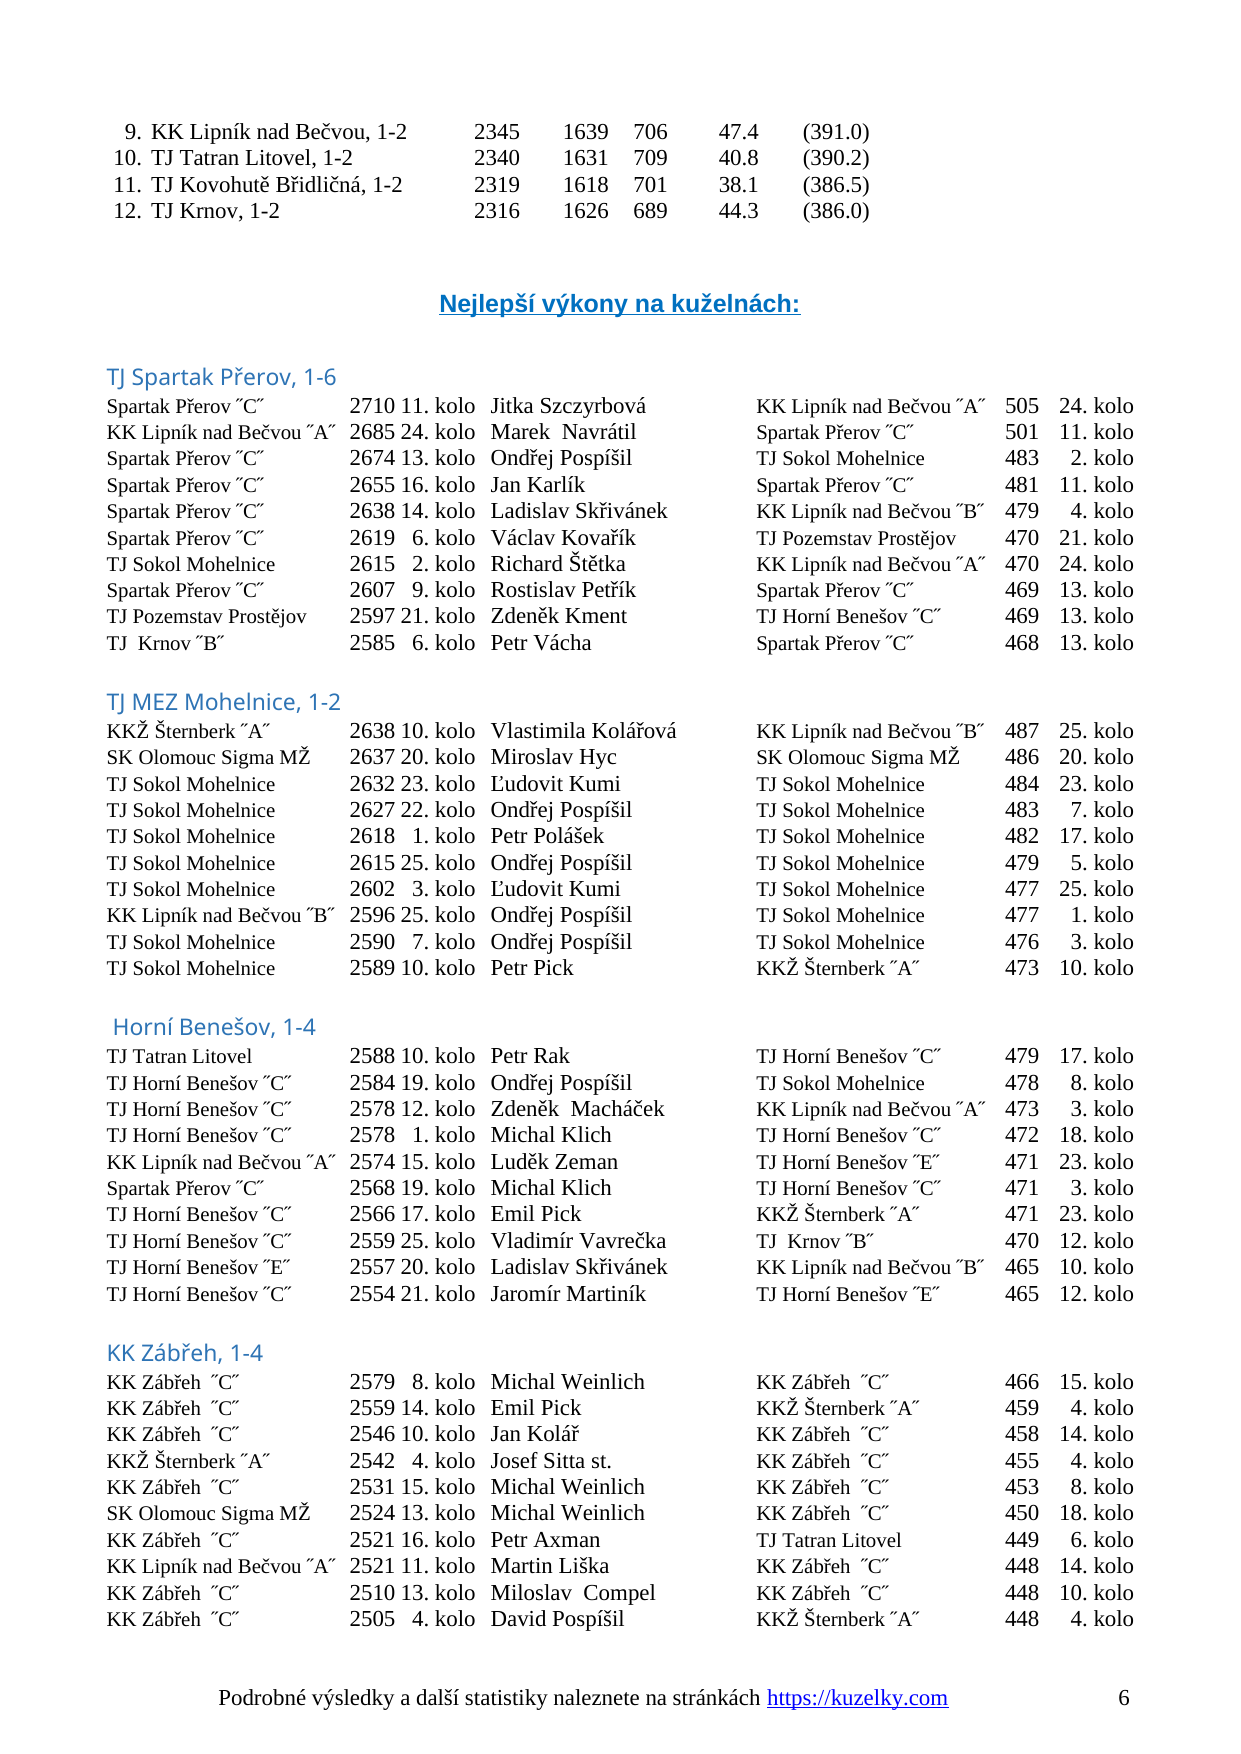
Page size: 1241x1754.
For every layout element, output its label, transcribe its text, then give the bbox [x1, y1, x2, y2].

text TJ Horní Benešov ˝C˝ 2578 12. kolo Zdeněk Macháček KK Lipník nad Bečvou ˝A˝ 473 3. kolo [106, 1095, 1134, 1121]
text TJ Sokol Mohelnice 2627 22. kolo Ondřej Pospíšil TJ Sokol Mohelnice 483 7. kolo [106, 796, 1134, 822]
text KK Lipník nad Bečvou ˝A˝ 2685 24. kolo Marek Navrátil Spartak Přerov ˝C˝ 501 11. kolo [106, 418, 1134, 444]
text KK Zábřeh ˝C˝ 2521 16. kolo Petr Axman TJ Tatran Litovel 449 6. kolo [106, 1526, 1134, 1552]
text TJ Sokol Mohelnice 2589 10. kolo Petr Pick KKŽ Šternberk ˝A˝ 473 10. kolo [106, 954, 1134, 981]
text TJ Sokol Mohelnice 2602 3. kolo Ľudovit Kumi TJ Sokol Mohelnice 477 25. kolo [106, 875, 1134, 902]
text Spartak Přerov ˝C˝ 2568 19. kolo Michal Klich TJ Horní Benešov ˝C˝ 471 3. kolo [106, 1174, 1134, 1201]
text KK Zábřeh ˝C˝ 2559 14. kolo Emil Pick KKŽ Šternberk ˝A˝ 459 4. kolo [106, 1394, 1134, 1420]
text KK Zábřeh ˝C˝ 2505 4. kolo David Pospíšil KKŽ Šternberk ˝A˝ 448 4. kolo [106, 1605, 1134, 1631]
text TJ Sokol Mohelnice 2615 2. kolo Richard Štětka KK Lipník nad Bečvou ˝A˝ 470 24. kolo [106, 550, 1134, 576]
text SK Olomouc Sigma MŽ 2637 20. kolo Miroslav Hyc SK Olomouc Sigma MŽ 486 20. kolo [106, 743, 1134, 770]
text KK Zábřeh ˝C˝ 2531 15. kolo Michal Weinlich KK Zábřeh ˝C˝ 453 8. kolo [106, 1473, 1134, 1499]
text KKŽ Šternberk ˝A˝ 2542 4. kolo Josef Sitta st. KK Zábřeh ˝C˝ 455 4. kolo [106, 1447, 1134, 1473]
text 10. TJ Tatran Litovel, 1-2 2340 1631 709 40.8 (390.2) [106, 144, 1134, 171]
text Spartak Přerov ˝C˝ 2619 6. kolo Václav Kovařík TJ Pozemstav Prostějov 470 21. kolo [106, 523, 1134, 550]
subtitle TJ Spartak Přerov, 1-6 [106, 361, 1134, 392]
text TJ Krnov ˝B˝ 2585 6. kolo Petr Vácha Spartak Přerov ˝C˝ 468 13. kolo [106, 629, 1134, 655]
text Nejlepší výkony na kuželnách: [94, 289, 1145, 317]
subtitle KK Zábřeh, 1-4 [106, 1336, 1134, 1368]
text KK Zábřeh ˝C˝ 2546 10. kolo Jan Kolář KK Zábřeh ˝C˝ 458 14. kolo [106, 1420, 1134, 1447]
text TJ Sokol Mohelnice 2590 7. kolo Ondřej Pospíšil TJ Sokol Mohelnice 476 3. kolo [106, 928, 1134, 954]
text 11. TJ Kovohutě Břidličná, 1-2 2319 1618 701 38.1 (386.5) [106, 171, 1134, 197]
text 9. KK Lipník nad Bečvou, 1-2 2345 1639 706 47.4 (391.0) [106, 118, 1134, 144]
text KK Lipník nad Bečvou ˝B˝ 2596 25. kolo Ondřej Pospíšil TJ Sokol Mohelnice 477 1. kolo [106, 902, 1134, 928]
text TJ Pozemstav Prostějov 2597 21. kolo Zdeněk Kment TJ Horní Benešov ˝C˝ 469 13. kolo [106, 603, 1134, 629]
text TJ Sokol Mohelnice 2618 1. kolo Petr Polášek TJ Sokol Mohelnice 482 17. kolo [106, 822, 1134, 849]
text TJ Horní Benešov ˝C˝ 2584 19. kolo Ondřej Pospíšil TJ Sokol Mohelnice 478 8. kolo [106, 1069, 1134, 1095]
text KK Zábřeh ˝C˝ 2579 8. kolo Michal Weinlich KK Zábřeh ˝C˝ 466 15. kolo [106, 1368, 1134, 1394]
text SK Olomouc Sigma MŽ 2524 13. kolo Michal Weinlich KK Zábřeh ˝C˝ 450 18. kolo [106, 1499, 1134, 1526]
text TJ Horní Benešov ˝C˝ 2578 1. kolo Michal Klich TJ Horní Benešov ˝C˝ 472 18. kolo [106, 1121, 1134, 1148]
text Spartak Přerov ˝C˝ 2710 11. kolo Jitka Szczyrbová KK Lipník nad Bečvou ˝A˝ 505 24. kolo [106, 392, 1134, 418]
text Spartak Přerov ˝C˝ 2607 9. kolo Rostislav Petřík Spartak Přerov ˝C˝ 469 13. kolo [106, 576, 1134, 603]
text KKŽ Šternberk ˝A˝ 2638 10. kolo Vlastimila Kolářová KK Lipník nad Bečvou ˝B˝ 487 25. kolo [106, 717, 1134, 743]
text TJ Horní Benešov ˝C˝ 2559 25. kolo Vladimír Vavrečka TJ Krnov ˝B˝ 470 12. kolo [106, 1227, 1134, 1253]
text Spartak Přerov ˝C˝ 2638 14. kolo Ladislav Skřivánek KK Lipník nad Bečvou ˝B˝ 479 4. kolo [106, 497, 1134, 523]
text KK Lipník nad Bečvou ˝A˝ 2521 11. kolo Martin Liška KK Zábřeh ˝C˝ 448 14. kolo [106, 1552, 1134, 1578]
subtitle Horní Benešov, 1-4 [106, 1011, 1134, 1042]
text TJ Horní Benešov ˝E˝ 2557 20. kolo Ladislav Skřivánek KK Lipník nad Bečvou ˝B˝ 465 10. kolo [106, 1253, 1134, 1279]
text KK Lipník nad Bečvou ˝A˝ 2574 15. kolo Luděk Zeman TJ Horní Benešov ˝E˝ 471 23. kolo [106, 1148, 1134, 1174]
text TJ Sokol Mohelnice 2632 23. kolo Ľudovit Kumi TJ Sokol Mohelnice 484 23. kolo [106, 770, 1134, 796]
text TJ Horní Benešov ˝C˝ 2554 21. kolo Jaromír Martiník TJ Horní Benešov ˝E˝ 465 12. kolo [106, 1279, 1134, 1306]
text TJ Horní Benešov ˝C˝ 2566 17. kolo Emil Pick KKŽ Šternberk ˝A˝ 471 23. kolo [106, 1201, 1134, 1227]
text Spartak Přerov ˝C˝ 2655 16. kolo Jan Karlík Spartak Přerov ˝C˝ 481 11. kolo [106, 471, 1134, 497]
text Spartak Přerov ˝C˝ 2674 13. kolo Ondřej Pospíšil TJ Sokol Mohelnice 483 2. kolo [106, 444, 1134, 471]
text 12. TJ Krnov, 1-2 2316 1626 689 44.3 (386.0) [106, 197, 1134, 223]
subtitle TJ MEZ Mohelnice, 1-2 [106, 686, 1134, 717]
text TJ Tatran Litovel 2588 10. kolo Petr Rak TJ Horní Benešov ˝C˝ 479 17. kolo [106, 1042, 1134, 1069]
text TJ Sokol Mohelnice 2615 25. kolo Ondřej Pospíšil TJ Sokol Mohelnice 479 5. kolo [106, 849, 1134, 875]
text KK Zábřeh ˝C˝ 2510 13. kolo Miloslav Compel KK Zábřeh ˝C˝ 448 10. kolo [106, 1578, 1134, 1605]
